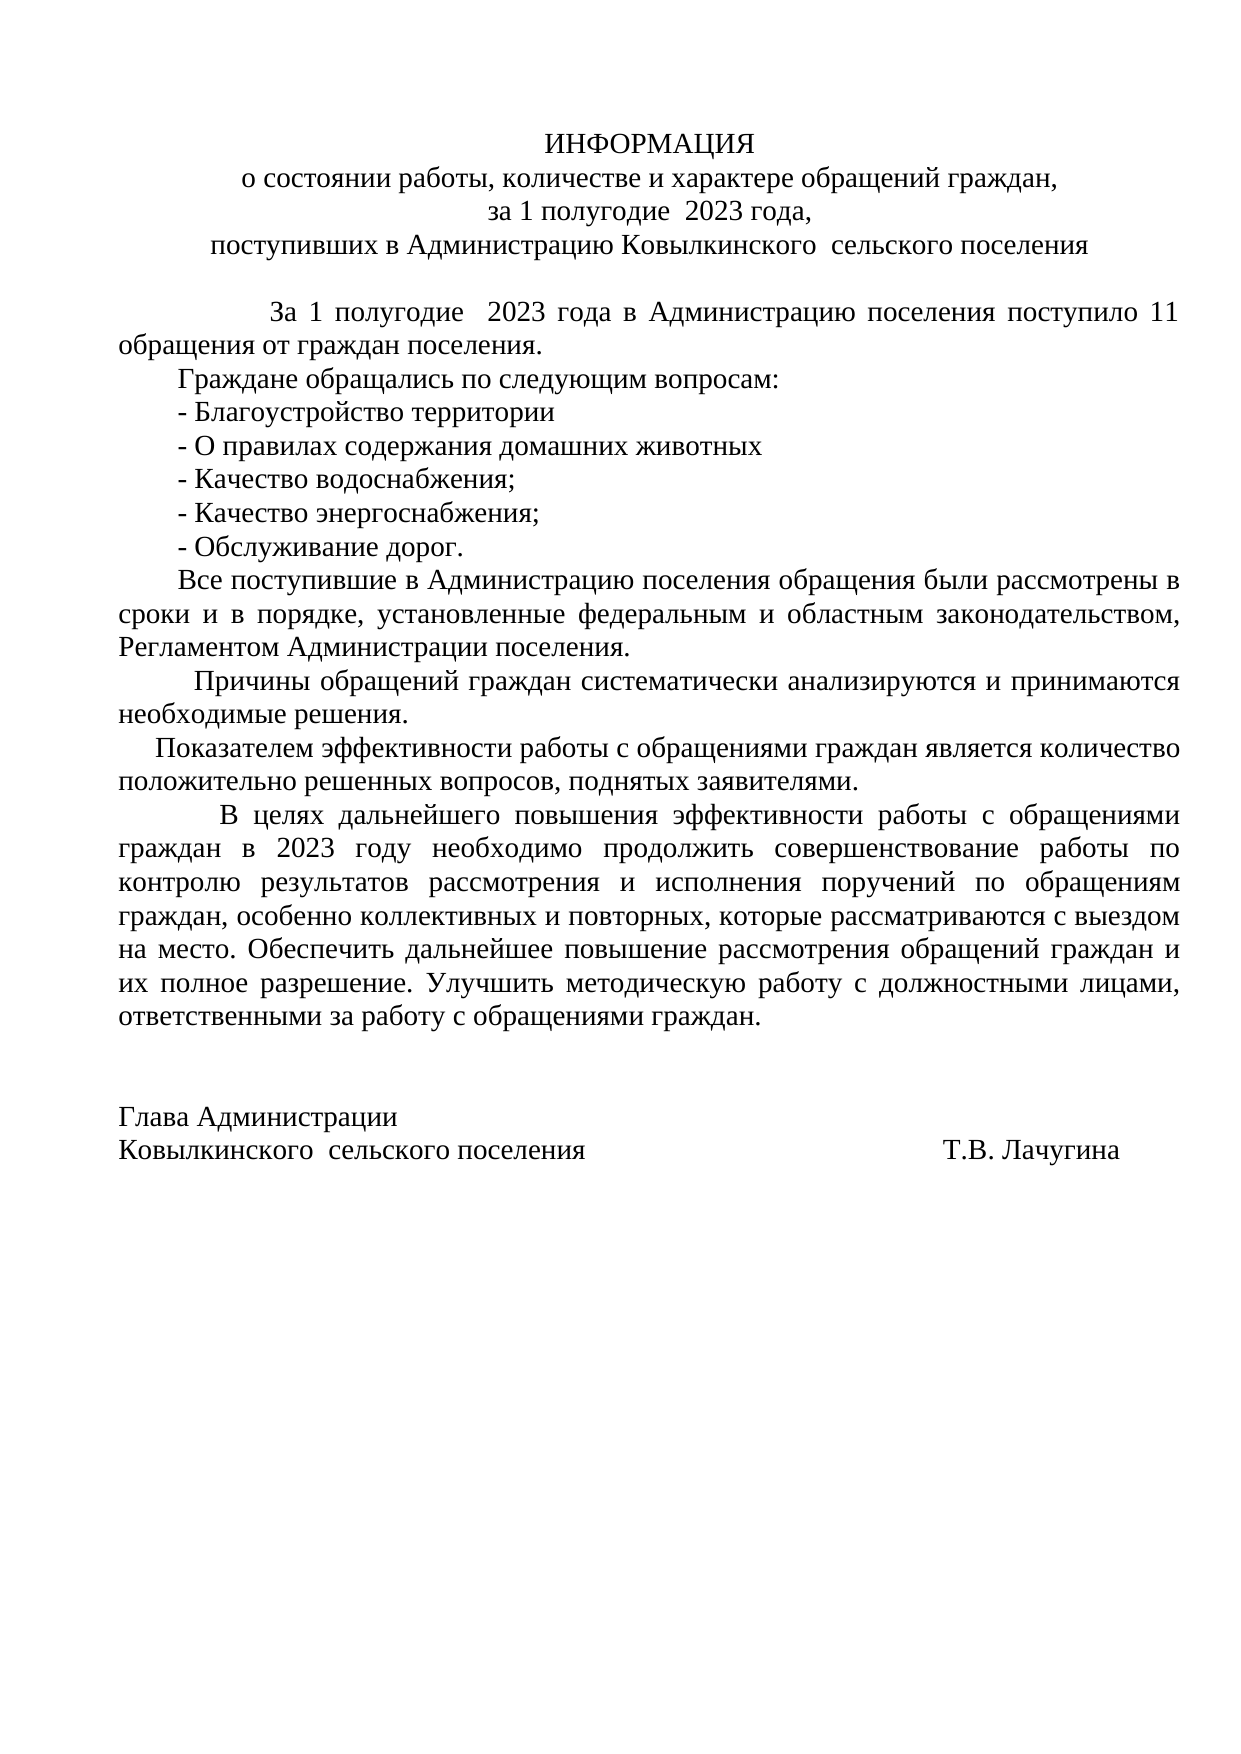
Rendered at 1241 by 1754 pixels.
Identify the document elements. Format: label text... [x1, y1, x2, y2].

text Глава Администрации [118, 1099, 1181, 1132]
text поступивших в Администрацию Ковылкинского сельского поселения [118, 227, 1181, 260]
text ИНФОРМАЦИЯ [118, 126, 1181, 160]
text В целях дальнейшего повышения эффективности работы с обращениями граждан в 2023 году необходимо продолжить совершенствование работы по контролю результатов рассмотрения и исполнения поручений по обращениям граждан, особенно коллективных и повторных, которые рассматриваются с выездом на место. Обеспечить дальнейшее повышение рассмотрения обращений граждан и их полное разрешение. Улучшить методическую работу с должностными лицами, ответственными за работу с обращениями граждан. [118, 797, 1181, 1032]
text Причины обращений граждан систематически анализируются и принимаются необходимые решения. [118, 663, 1181, 730]
text За 1 полугодие 2023 года в Администрацию поселения поступило 11 обращения от граждан поселения. [118, 294, 1181, 361]
text - Благоустройство территории [118, 394, 1181, 428]
text - Качество водоснабжения; [118, 462, 1181, 495]
text Ковылкинского сельского поселения Т.В. Лачугина [118, 1132, 1181, 1166]
text Все поступившие в Администрацию поселения обращения были рассмотрены в сроки и в порядке, установленные федеральным и областным законодательством, Регламентом Администрации поселения. [118, 562, 1181, 663]
text о состоянии работы, количестве и характере обращений граждан, [118, 160, 1181, 193]
text - О правилах содержания домашних животных [118, 428, 1181, 462]
text Показателем эффективности работы с обращениями граждан является количество положительно решенных вопросов, поднятых заявителями. [118, 730, 1181, 797]
text - Качество энергоснабжения; [118, 495, 1181, 529]
text за 1 полугодие 2023 года, [118, 193, 1181, 227]
text Граждане обращались по следующим вопросам: [118, 361, 1181, 394]
text - Обслуживание дорог. [118, 529, 1181, 562]
